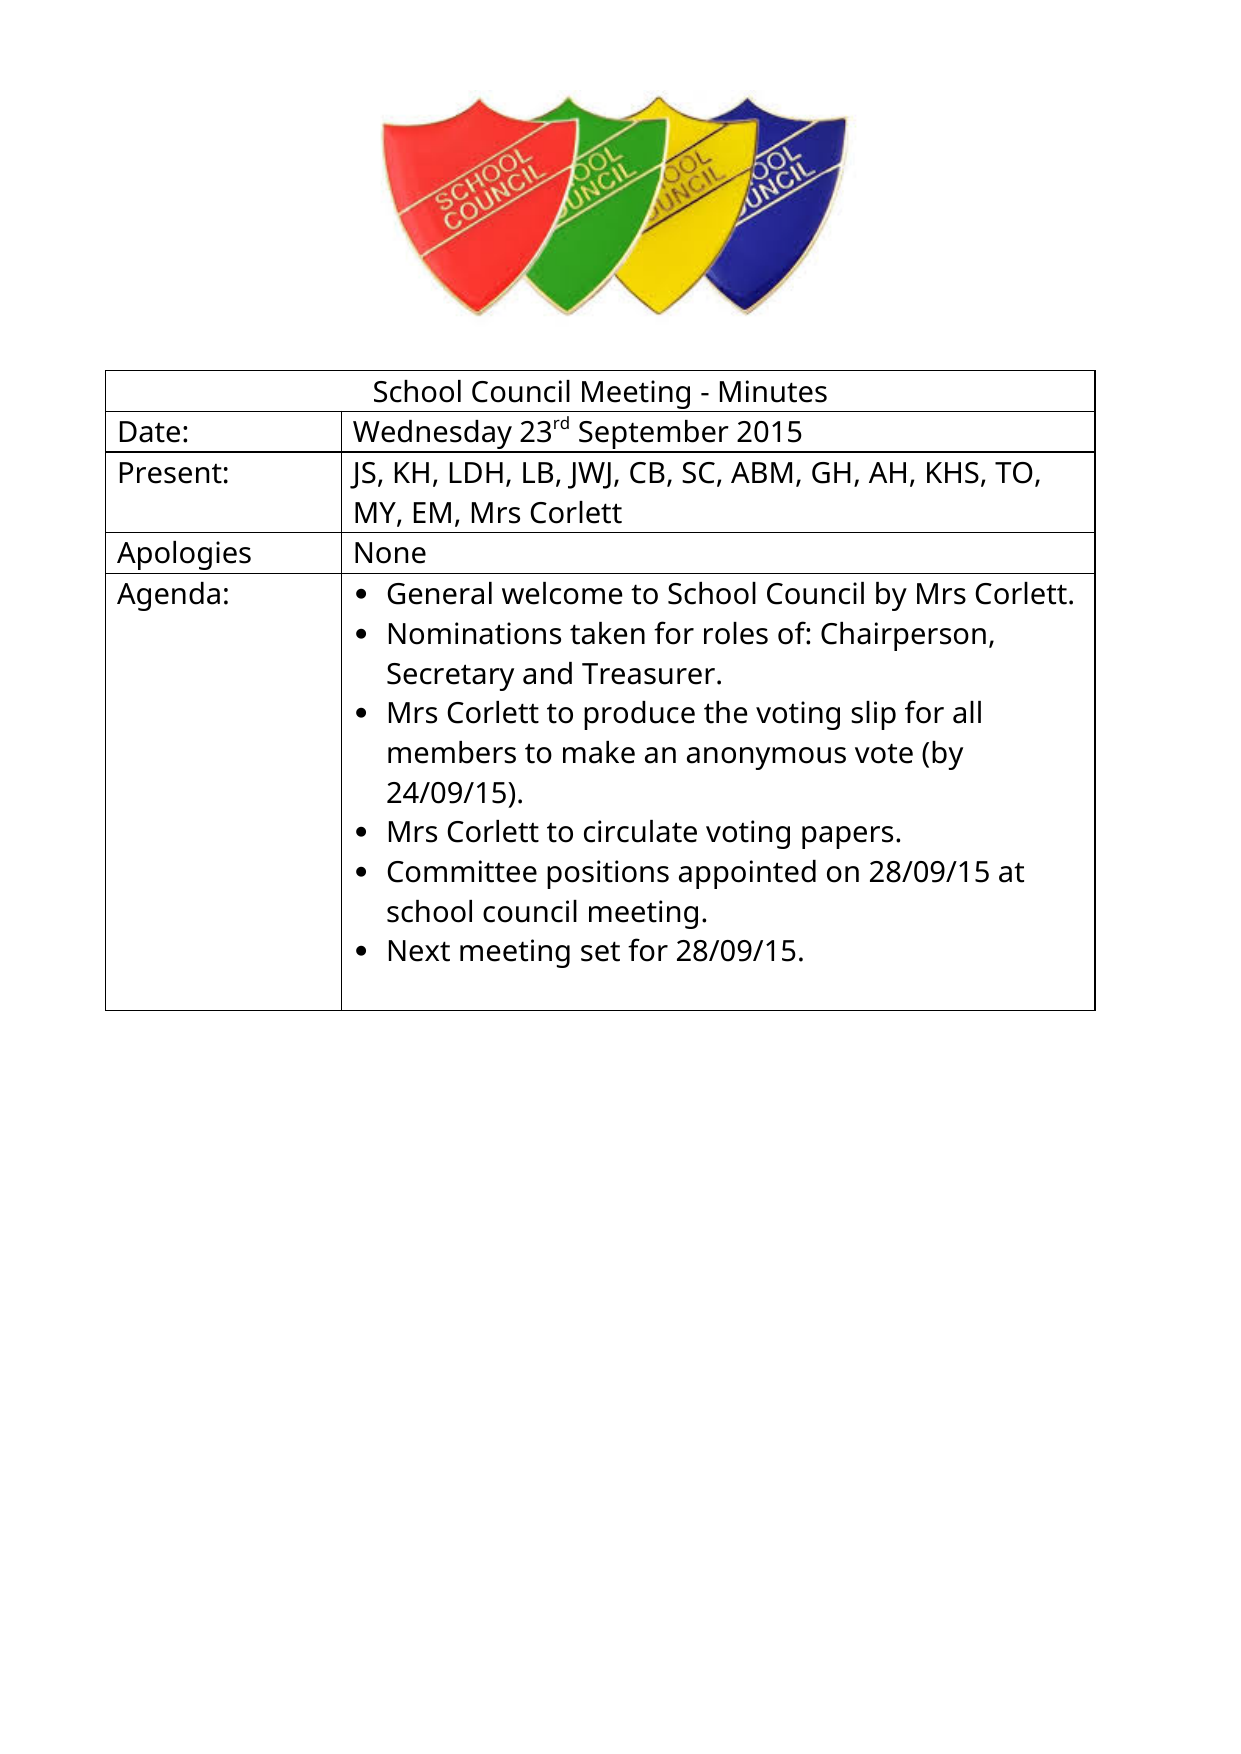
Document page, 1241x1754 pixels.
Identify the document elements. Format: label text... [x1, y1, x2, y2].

table_header School Council Meeting - Minutes [106, 371, 1094, 411]
table_cell Wednesday 23rd September 2015 [342, 412, 1094, 451]
table_cell Date: [106, 412, 341, 451]
picture [356, 90, 865, 327]
table_cell JS, KH, LDH, LB, JWJ, CB, SC, ABM, GH, AH, KHS, TO, MY, EM, Mrs Corlett [342, 453, 1094, 532]
table_cell Apologies [106, 533, 341, 572]
table_cell General welcome to School Council by Mrs Corlett. Nominations taken for roles of: Chairperson, Secretary and Treasurer. Mrs Corlett to produce the voting slip for all members to make an anonymous vote (by 24/09/15). Mrs Corlett to circulate voting papers. Committee positions appointed on 28/09/15 at school council meeting. Next meeting set for 28/09/15. [342, 574, 1094, 1010]
table_cell Agenda: [106, 574, 341, 1010]
table_cell Present: [106, 453, 341, 532]
table_cell None [342, 533, 1094, 572]
